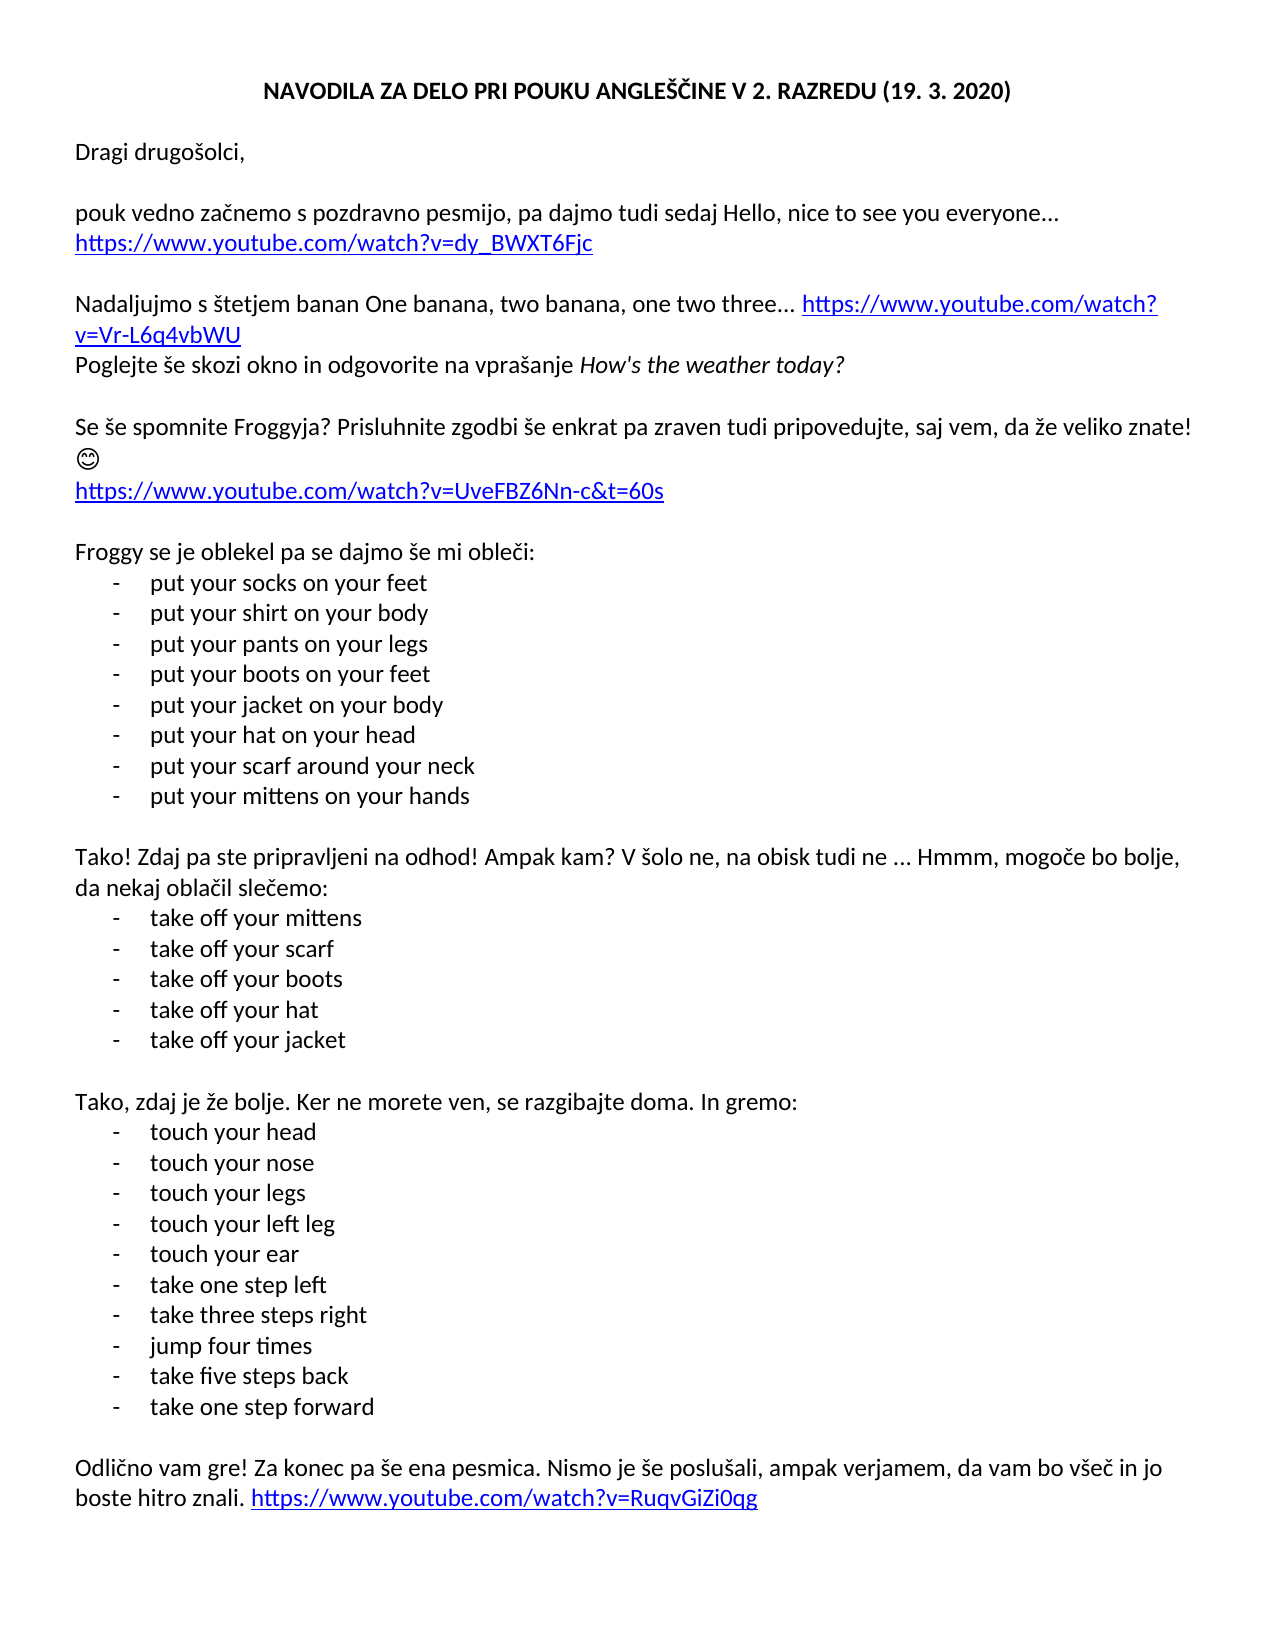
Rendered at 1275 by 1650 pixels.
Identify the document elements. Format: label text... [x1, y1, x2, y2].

list take three steps right [112, 1299, 1200, 1330]
text Nadaljujmo s štetjem banan One banana, two banana, one two three... https://www.youtube.com/watch?v=Vr-L6q4vbWU [75, 289, 1200, 350]
list take one step left [112, 1269, 1200, 1299]
list touch your head [112, 1116, 1200, 1147]
list put your pants on your legs [112, 628, 1200, 658]
text Poglejte še skozi okno in odgovorite na vprašanje How's the weather today? [75, 350, 1200, 380]
text Se še spomnite Froggyja? Prisluhnite zgodbi še enkrat pa zraven tudi pripovedujte, saj vem, da že veliko znate! [75, 411, 1200, 475]
list touch your left leg [112, 1208, 1200, 1238]
list put your shirt on your body [112, 597, 1200, 628]
list touch your legs [112, 1177, 1200, 1208]
text NAVODILA ZA DELO PRI POUKU ANGLEŠČINE V 2. RAZREDU (19. 3. 2020) [75, 75, 1200, 106]
list put your socks on your feet [112, 567, 1200, 597]
list jump four times [112, 1330, 1200, 1360]
list put your scarf around your neck [112, 750, 1200, 781]
list put your boots on your feet [112, 658, 1200, 689]
list take off your hat [112, 994, 1200, 1025]
list put your hat on your head [112, 719, 1200, 750]
list put your mittens on your hands [112, 781, 1200, 811]
text pouk vedno začnemo s pozdravno pesmijo, pa dajmo tudi sedaj Hello, nice to see you everyone... [75, 197, 1200, 228]
text Tako, zdaj je že bolje. Ker ne morete ven, se razgibajte doma. In gremo: [75, 1086, 1200, 1116]
list touch your nose [112, 1147, 1200, 1177]
list take five steps back [112, 1360, 1200, 1391]
text Froggy se je oblekel pa se dajmo še mi obleči: [75, 536, 1200, 567]
text Odlično vam gre! Za konec pa še ena pesmica. Nismo je še poslušali, ampak verjamem, da vam bo všeč in jo boste hitro znali. https://www.youtube.com/watch?v=RuqvGiZi0qg [75, 1452, 1200, 1513]
text Tako! Zdaj pa ste pripravljeni na odhod! Ampak kam? V šolo ne, na obisk tudi ne ... Hmmm, mogoče bo bolje, da nekaj oblačil slečemo: [75, 842, 1200, 903]
list take off your mittens [112, 903, 1200, 933]
list put your jacket on your body [112, 689, 1200, 719]
text Dragi drugošolci, [75, 136, 1200, 167]
list touch your ear [112, 1238, 1200, 1269]
list take off your boots [112, 964, 1200, 994]
list take off your jacket [112, 1025, 1200, 1055]
list take off your scarf [112, 933, 1200, 964]
text https://www.youtube.com/watch?v=UveFBZ6Nn-c&t=60s [75, 475, 1200, 506]
list take one step forward [112, 1391, 1200, 1421]
text https://www.youtube.com/watch?v=dy_BWXT6Fjc [75, 228, 1200, 258]
